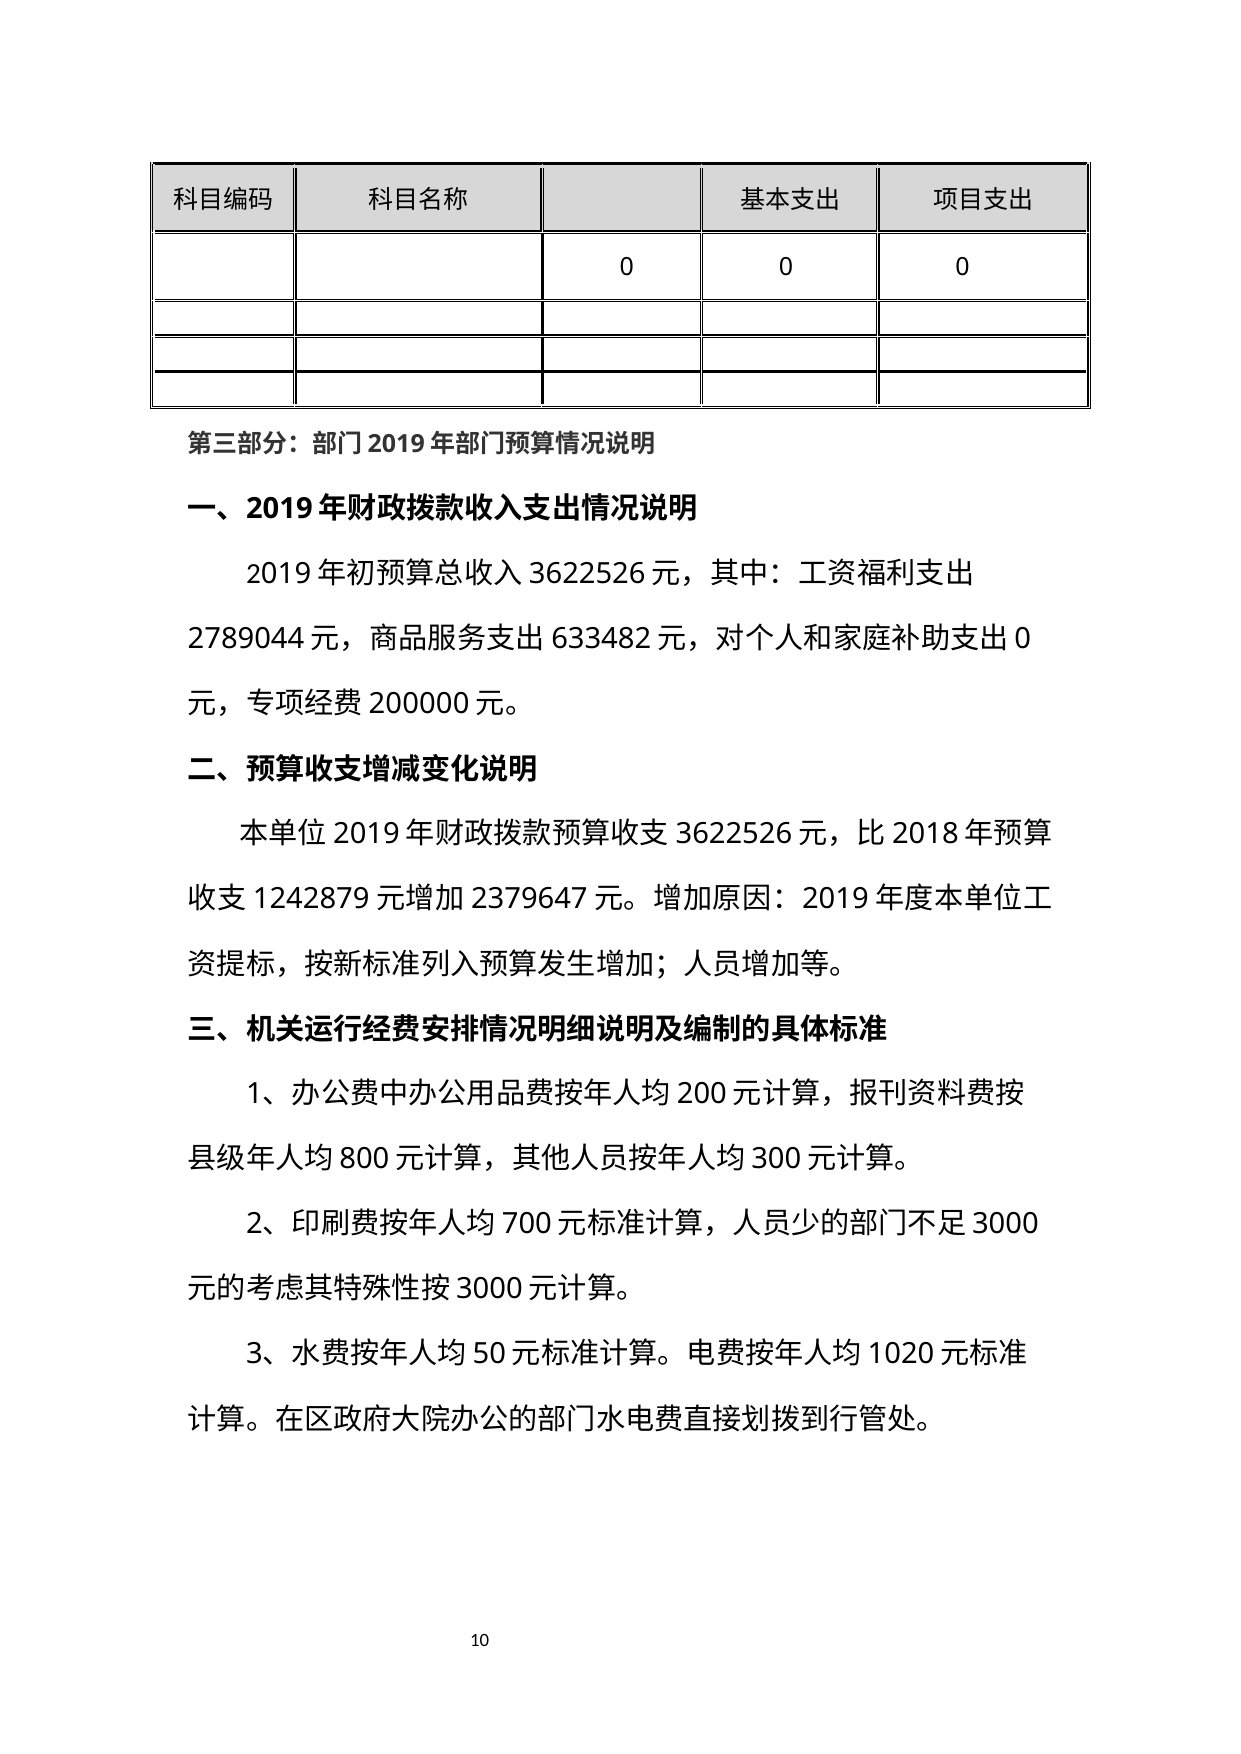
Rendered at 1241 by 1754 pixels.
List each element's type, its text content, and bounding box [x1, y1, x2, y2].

table_cell [544, 338, 700, 370]
text 2、印刷费按年人均700元标准计算，人员少的部门不足3000元的考虑其特殊性按3000元计算。 [187, 1189, 1053, 1319]
table_cell 科目编码 [151, 162, 295, 230]
text 三、机关运行经费安排情况明细说明及编制的具体标准 [187, 994, 1053, 1059]
table_cell 合 计 [542, 165, 701, 230]
text 第三部分：部门2019年部门预算情况说明 [187, 409, 1053, 474]
table_cell [703, 338, 876, 370]
table_cell [701, 370, 878, 406]
text 本单位2019年财政拨款预算收支3622526元，比2018年预算收支1242879元增加2379647元。增加原因：2019年度本单位工资提标，按新标准列入预算发生增加；人员增加等。 [187, 799, 1053, 994]
table_cell [297, 302, 541, 334]
table_cell [153, 370, 295, 406]
table_cell [297, 338, 541, 370]
text 二、预算收支增减变化说明 [187, 734, 1053, 799]
table_cell 基本支出 [701, 164, 878, 230]
text 3、水费按年人均50元标准计算。电费按年人均1020元标准计算。在区政府大院办公的部门水电费直接划拨到行管处。 [187, 1319, 1053, 1449]
text 1、办公费中办公用品费按年人均200元计算，报刊资料费按县级年人均800元计算，其他人员按年人均300元计算。 [187, 1059, 1053, 1189]
table_cell 科目名称 [295, 165, 542, 230]
table_cell [297, 234, 541, 298]
table_cell [153, 230, 293, 298]
table_cell [153, 334, 293, 370]
table_cell [878, 370, 1087, 406]
table_cell [544, 302, 700, 334]
table_cell 0 [703, 234, 876, 298]
table_cell [153, 299, 293, 334]
table_cell 0 [544, 234, 700, 298]
table_cell [542, 373, 701, 406]
table_cell [880, 299, 1088, 334]
text 2019年初预算总收入3622526元，其中：工资福利支出2789044元，商品服务支出633482元，对个人和家庭补助支出0元，专项经费200000元。 [187, 539, 1053, 734]
table_cell 项目支出 [878, 162, 1089, 230]
table_cell 0 [880, 230, 1088, 298]
table_cell [880, 334, 1088, 370]
text 一、2019年财政拨款收入支出情况说明 [187, 474, 1053, 539]
table_cell [295, 373, 542, 406]
table_cell [703, 302, 876, 334]
